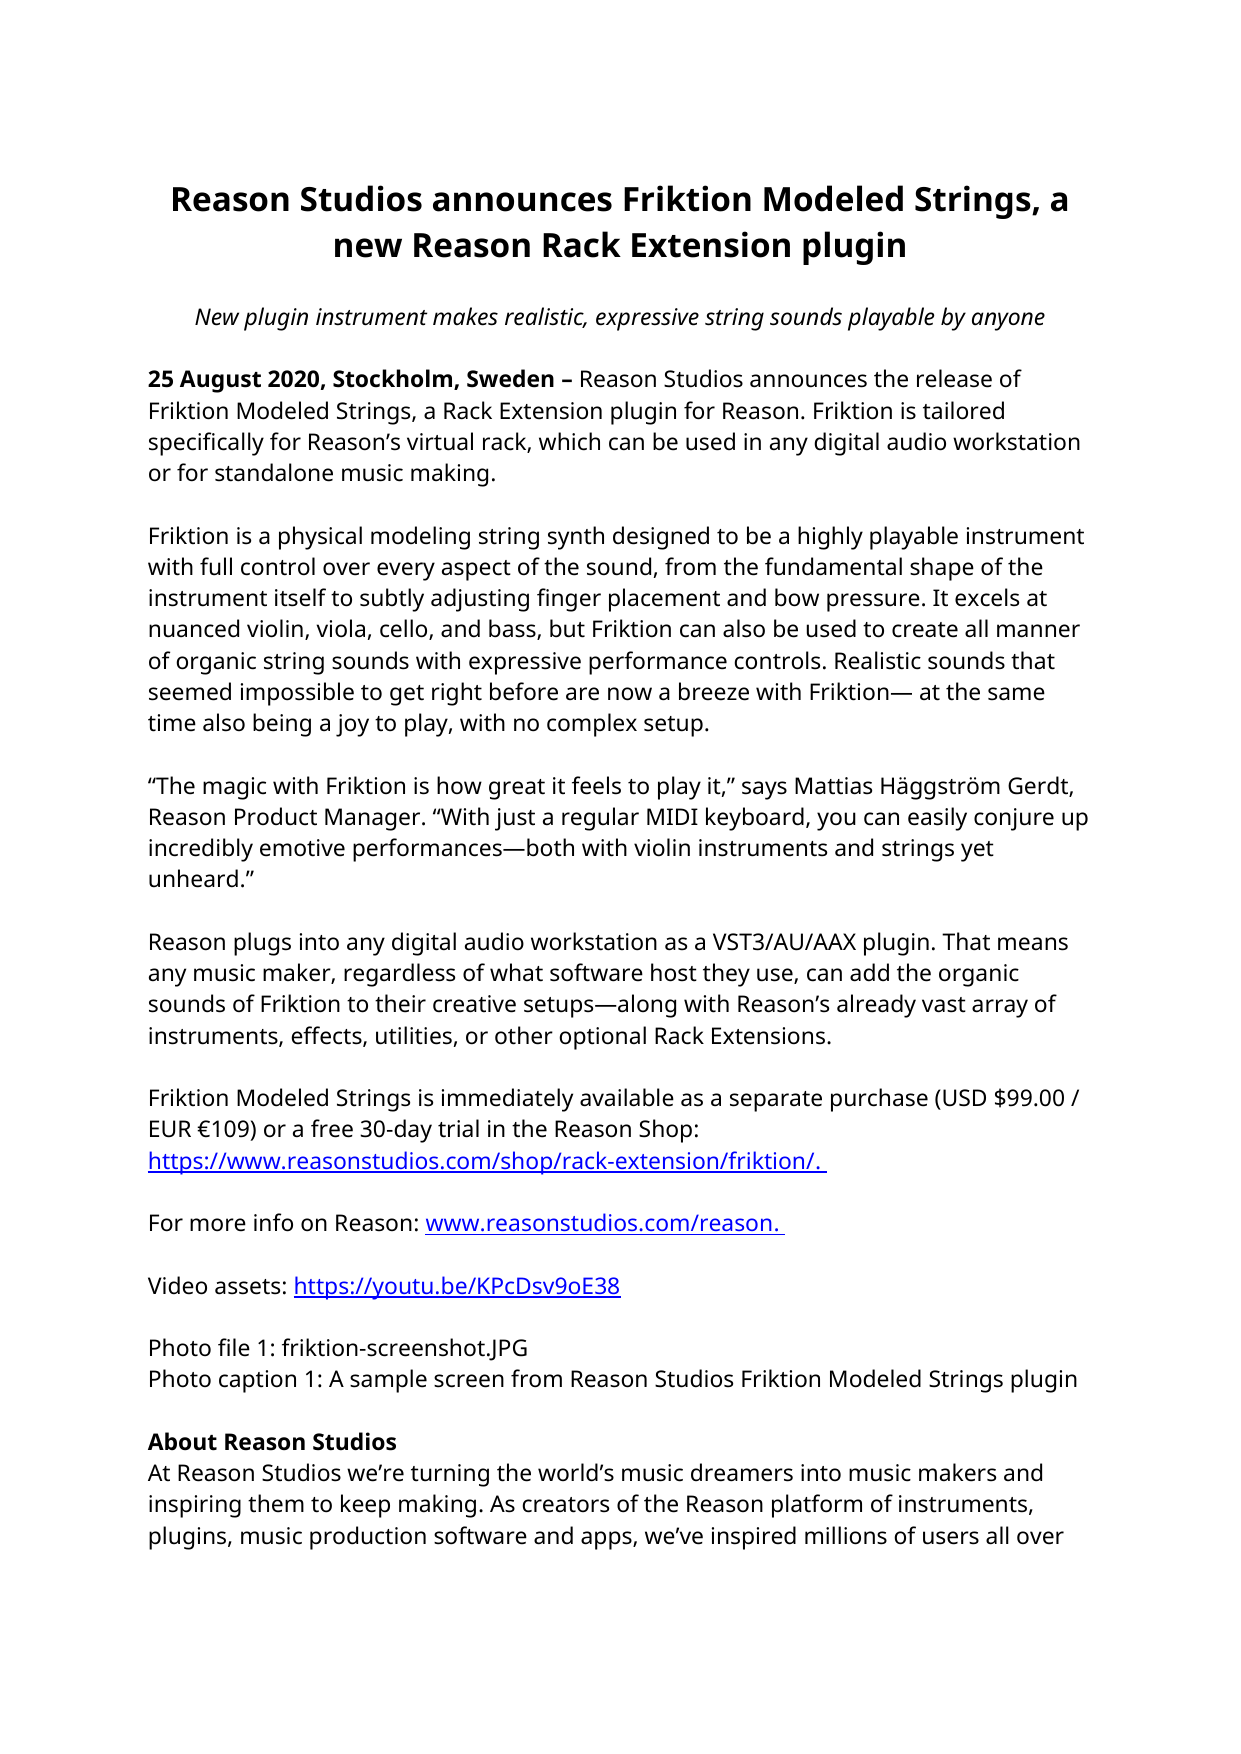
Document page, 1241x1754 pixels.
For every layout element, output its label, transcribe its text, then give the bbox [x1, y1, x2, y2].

text 25 August 2020, Stockholm, Sweden – Reason Studios announces the release of Friktion Modeled Strings, a Rack Extension plugin for Reason. Friktion is tailored specifically for Reason’s virtual rack, which can be used in any digital audio workstation or for standalone music making. [148, 363, 1093, 488]
text Video assets: https://youtu.be/KPcDsv9oE38 [148, 1270, 1093, 1301]
text Friktion is a physical modeling string synth designed to be a highly playable instrument with full control over every aspect of the sound, from the fundamental shape of the instrument itself to subtly adjusting finger placement and bow pressure. It excels at nuanced violin, viola, cello, and bass, but Friktion can also be used to create all manner of organic string sounds with expressive performance controls. Realistic sounds that seemed impossible to get right before are now a breeze with Friktion— at the same time also being a joy to play, with no complex setup. [148, 520, 1093, 738]
text Photo file 1: friktion-screenshot.JPG [148, 1332, 1093, 1363]
text For more info on Reason: www.reasonstudios.com/reason. [148, 1207, 1093, 1238]
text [148, 1457, 1093, 1551]
text Friktion Modeled Strings is immediately available as a separate purchase (USD $99.00 / EUR €109) or a free 30-day trial in the Reason Shop: https://www.reasonstudios.com/shop/rack-extension/friktion/. [148, 1082, 1093, 1176]
text Reason plugs into any digital audio workstation as a VST3/AU/AAX plugin. That means any music maker, regardless of what software host they use, can add the organic sounds of Friktion to their creative setups—along with Reason’s already vast array of instruments, effects, utilities, or other optional Rack Extensions. [148, 926, 1093, 1051]
text Reason Studios announces Friktion Modeled Strings, a new Reason Rack Extension plugin [148, 176, 1093, 267]
text Photo caption 1: A sample screen from Reason Studios Friktion Modeled Strings plugin [148, 1363, 1093, 1395]
text About Reason Studios [148, 1426, 1093, 1457]
text New plugin instrument makes realistic, expressive string sounds playable by anyone [148, 301, 1093, 332]
text “The magic with Friktion is how great it feels to play it,” says Mattias Häggström Gerdt, Reason Product Manager. “With just a regular MIDI keyboard, you can easily conjure up incredibly emotive performances—both with violin instruments and strings yet unheard.” [148, 770, 1093, 895]
